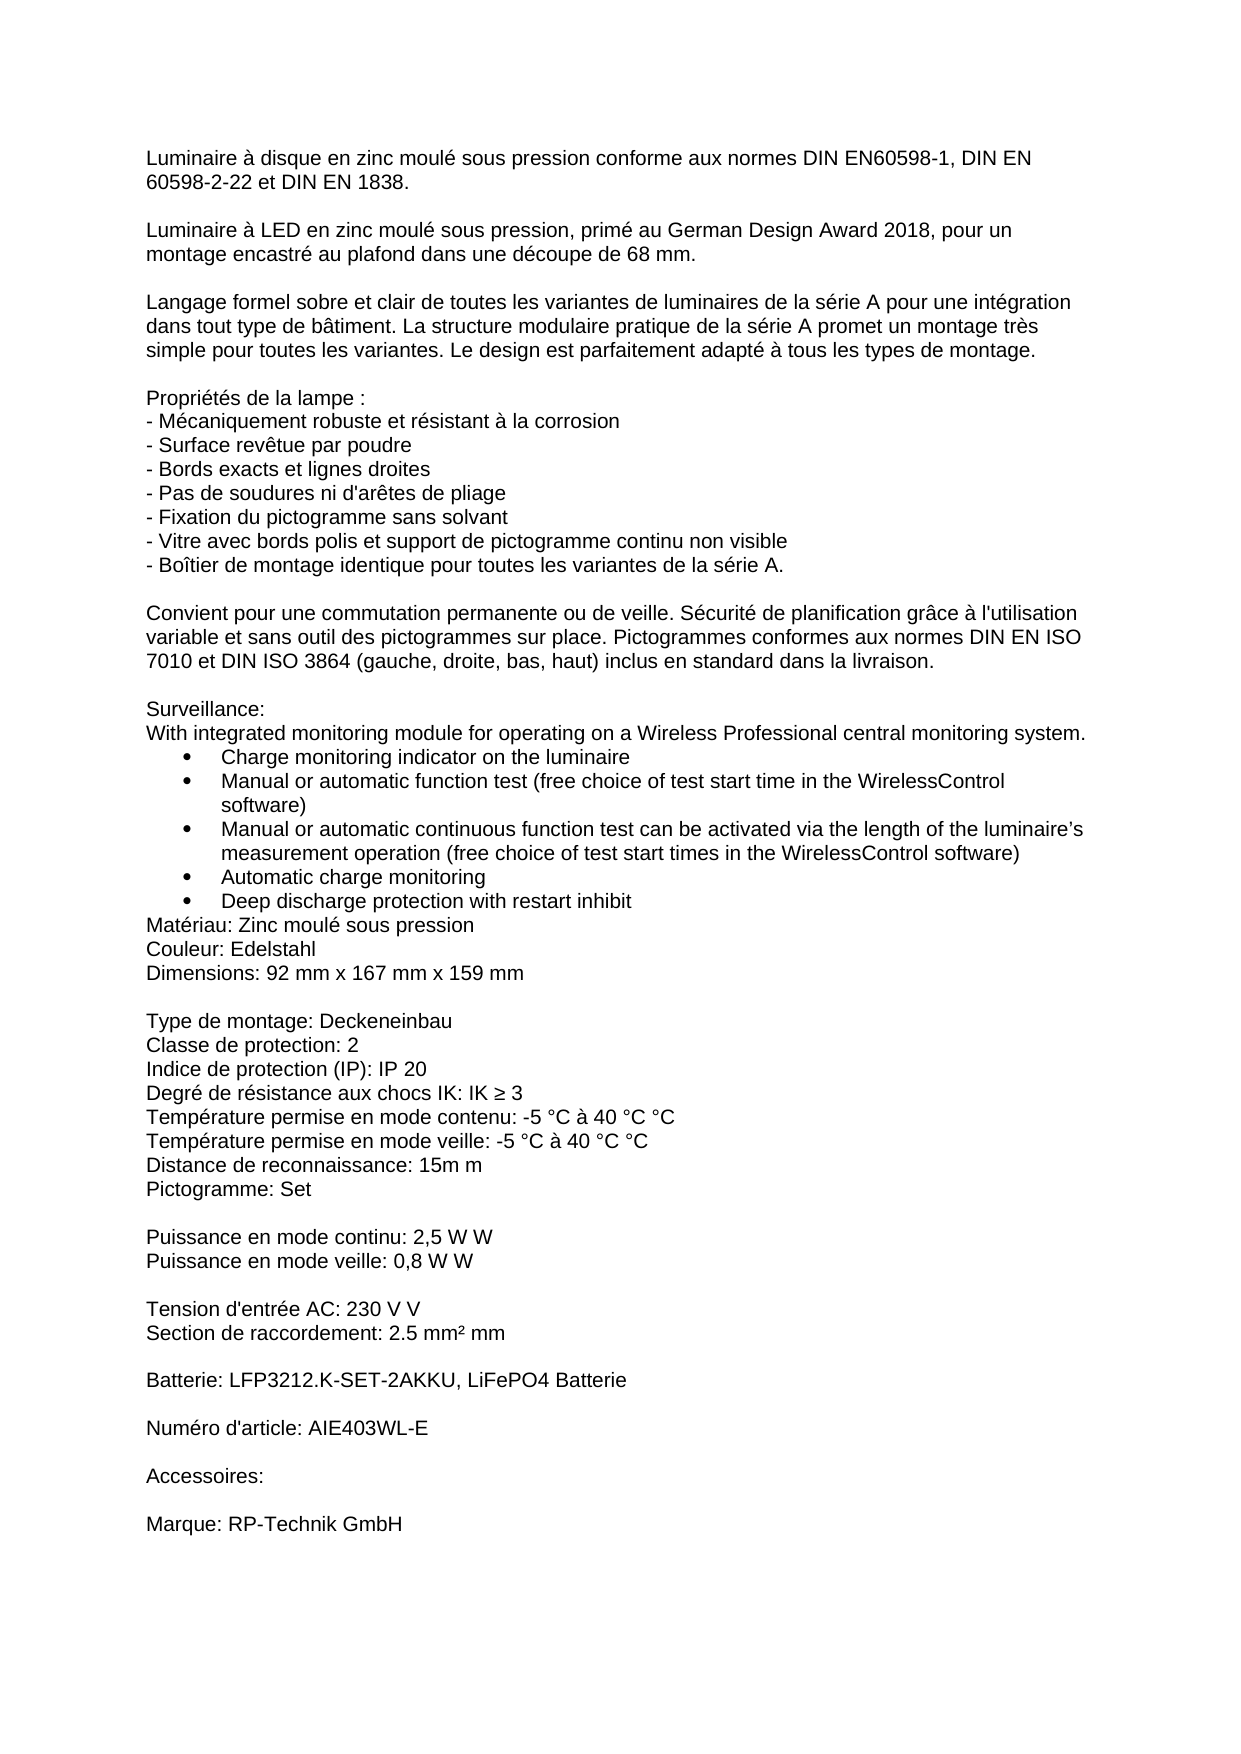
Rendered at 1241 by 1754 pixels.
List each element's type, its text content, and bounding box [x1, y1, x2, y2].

text Tension d'entrée AC: 230 V V [146, 1296, 1094, 1320]
text Luminaire à disque en zinc moulé sous pression conforme aux normes DIN EN60598-1, DIN EN 60598-2-22 et DIN EN 1838.Luminaire à LED en zinc moulé sous pression, primé au German Design Award 2018, pour un montage encastré au plafond dans une découpe de 68 mm. Langage formel sobre et clair de toutes les variantes de luminaires de la série A pour une intégration dans tout type de bâtiment. La structure modulaire pratique de la série A promet un montage très simple pour toutes les variantes. Le design est parfaitement adapté à tous les types de montage. Propriétés de la lampe :- Mécaniquement robuste et résistant à la corrosion- Surface revêtue par poudre- Bords exacts et lignes droites- Pas de soudures ni d'arêtes de pliage- Fixation du pictogramme sans solvant- Vitre avec bords polis et support de pictogramme continu non visible- Boîtier de montage identique pour toutes les variantes de la série A.Convient pour une commutation permanente ou de veille. Sécurité de planification grâce à l'utilisation variable et sans outil des pictogrammes sur place. Pictogrammes conformes aux normes DIN EN ISO 7010 et DIN ISO 3864 (gauche, droite, bas, haut) inclus en standard dans la livraison. [146, 146, 1094, 673]
text Accessoires: [146, 1464, 1094, 1488]
text Matériau: Zinc moulé sous pression [146, 913, 1094, 937]
text Indice de protection (IP): IP 20 [146, 1057, 1094, 1081]
text Température permise en mode contenu: -5 °C à 40 °C °C [146, 1105, 1094, 1129]
text Distance de reconnaissance: 15m m [146, 1153, 1094, 1177]
text Puissance en mode veille: 0,8 W W [146, 1248, 1094, 1272]
text Dimensions: 92 mm x 167 mm x 159 mm [146, 961, 1094, 985]
list Automatic charge monitoring [183, 865, 1094, 889]
list Manual or automatic function test (free choice of test start time in the WirelessControl software) [183, 769, 1094, 817]
text Classe de protection: 2 [146, 1033, 1094, 1057]
text Numéro d'article: AIE403WL-E [146, 1416, 1094, 1440]
text Batterie: LFP3212.K-SET-2AKKU, LiFePO4 Batterie [146, 1368, 1094, 1392]
text Type de montage: Deckeneinbau [146, 1009, 1094, 1033]
text Surveillance: [146, 697, 1094, 721]
text Température permise en mode veille: -5 °C à 40 °C °C [146, 1129, 1094, 1153]
text Degré de résistance aux chocs IK: IK ≥ 3 [146, 1081, 1094, 1105]
text Marque: RP-Technik GmbH [146, 1512, 1094, 1536]
text Section de raccordement: 2.5 mm² mm [146, 1320, 1094, 1344]
text Couleur: Edelstahl [146, 937, 1094, 961]
list Charge monitoring indicator on the luminaire [183, 745, 1094, 769]
list Deep discharge protection with restart inhibit [183, 889, 1094, 913]
text Puissance en mode continu: 2,5 W W [146, 1224, 1094, 1248]
list Manual or automatic continuous function test can be activated via the length of the luminaire’s measurement operation (free choice of test start times in the WirelessControl software) [183, 817, 1094, 865]
text With integrated monitoring module for operating on a Wireless Professional central monitoring system. [146, 721, 1094, 745]
text Pictogramme: Set [146, 1177, 1094, 1201]
